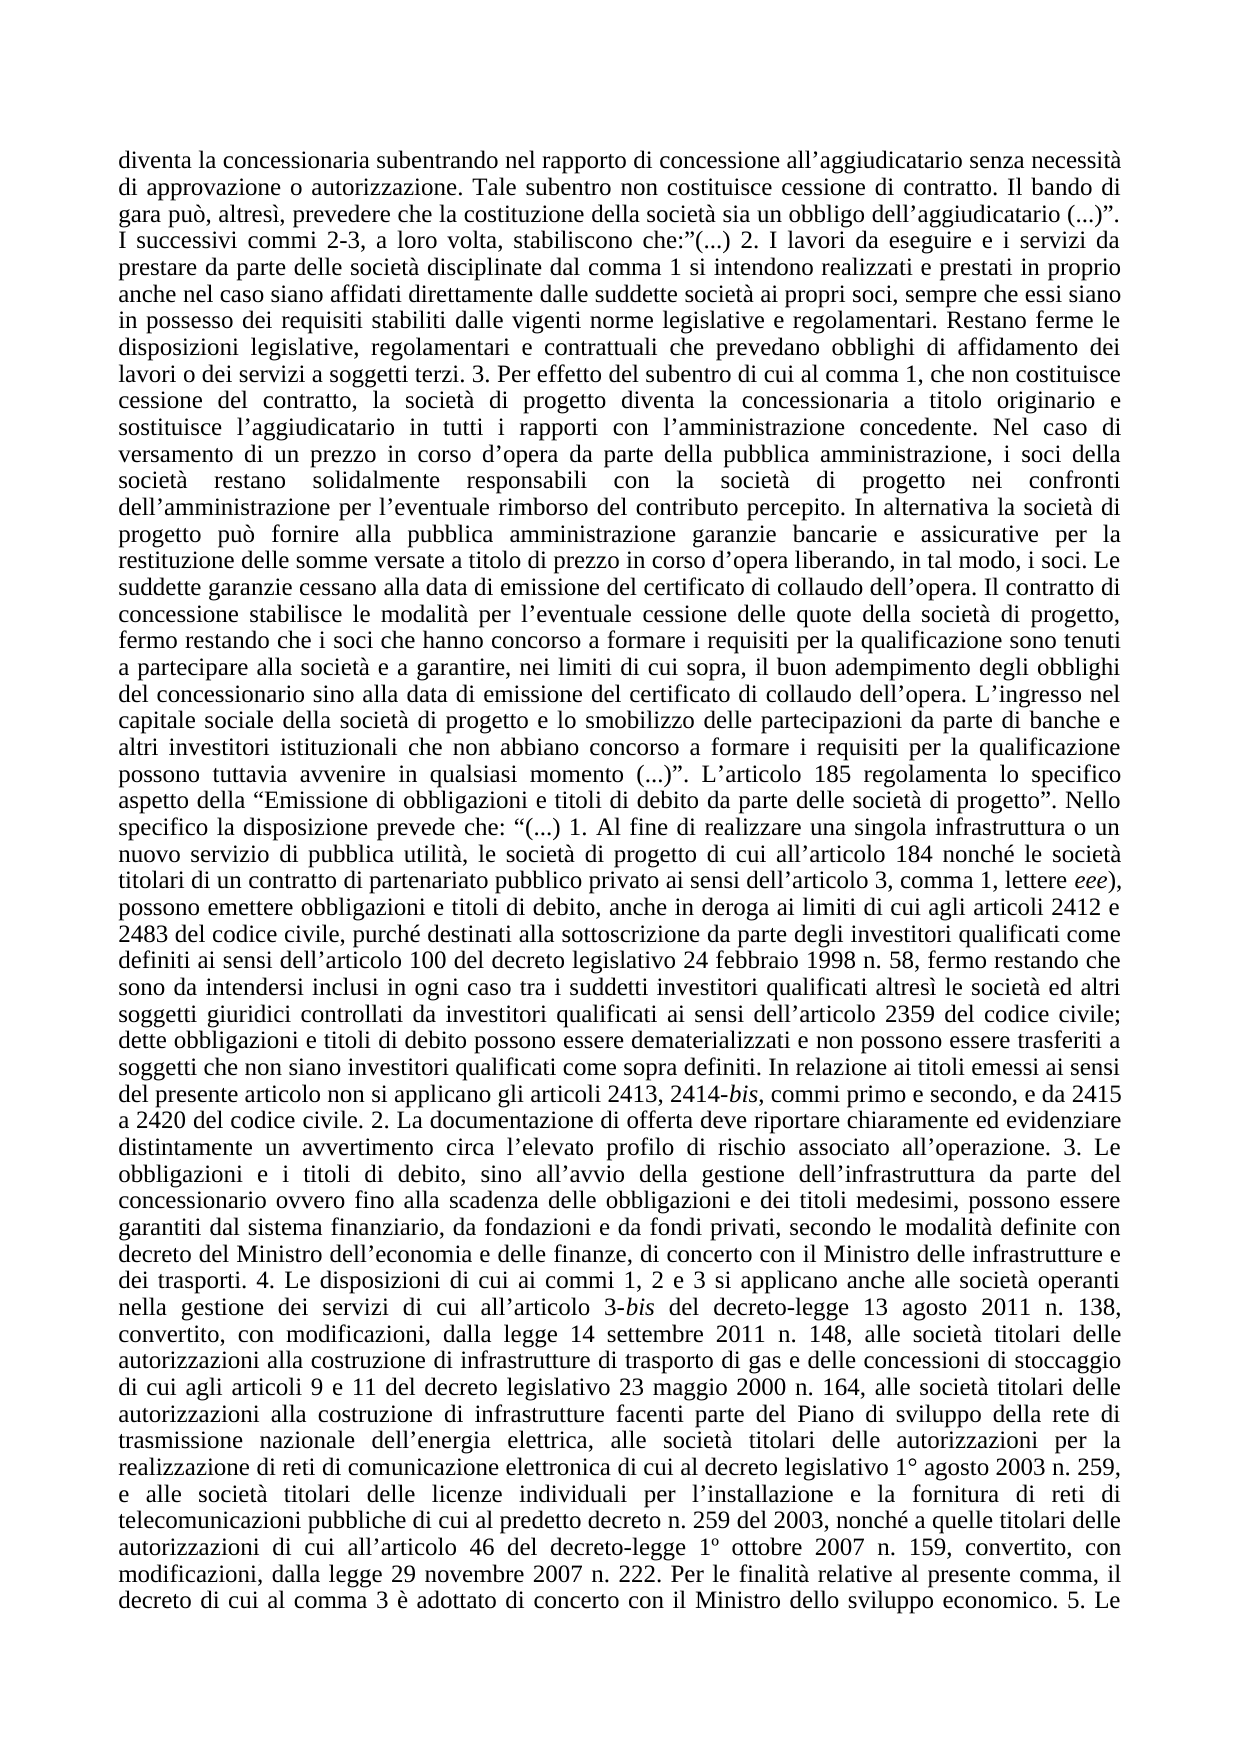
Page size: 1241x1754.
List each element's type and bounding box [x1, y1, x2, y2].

text [118, 148, 1122, 1614]
